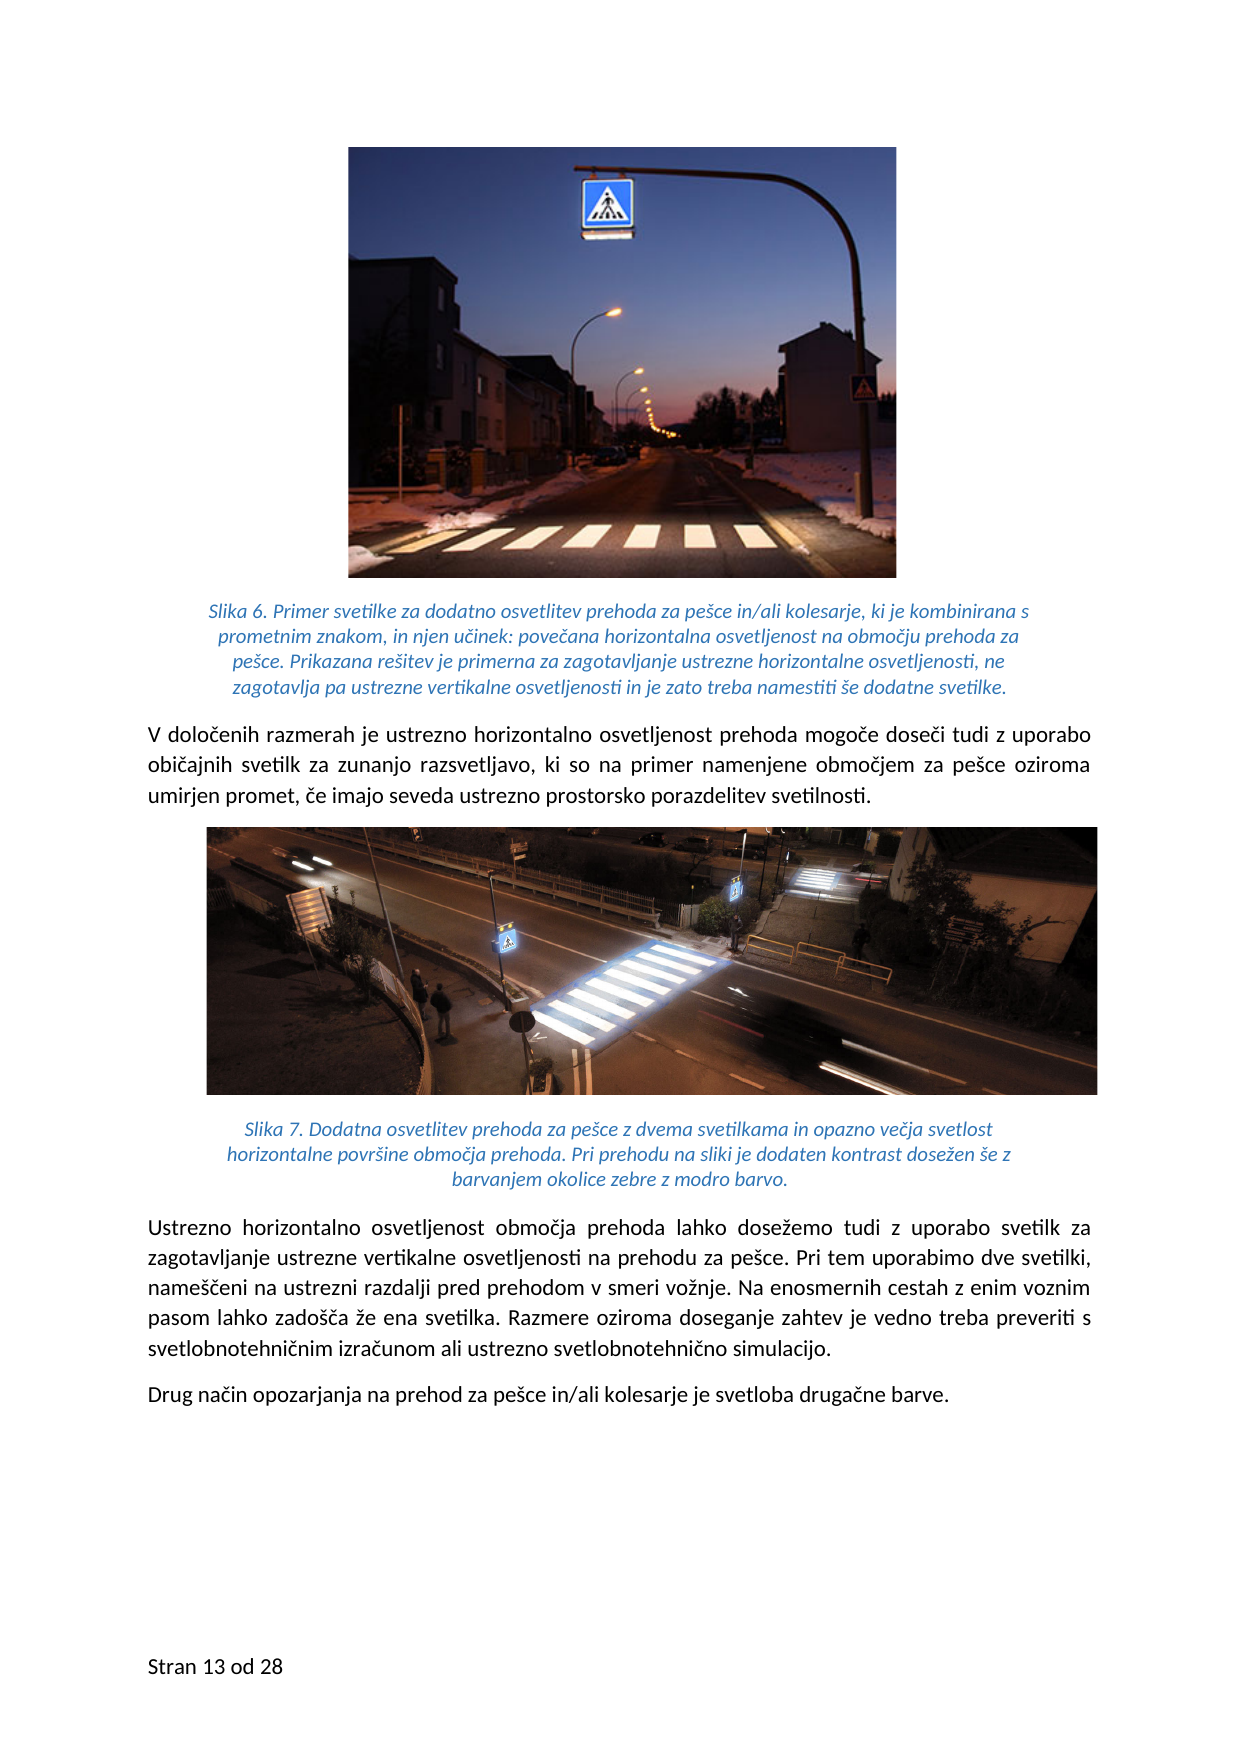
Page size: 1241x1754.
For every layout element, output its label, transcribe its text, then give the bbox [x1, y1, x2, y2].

text Slika 7. Dodatna osvetlitev prehoda za pešce z dvema svetilkama in opazno večja svetlost horizontalne površine območja prehoda. Pri prehodu na sliki je dodaten kontrast dosežen še z barvanjem okolice zebre z modro barvo. [207, 1116, 1033, 1192]
text Slika 6. Primer svetilke za dodatno osvetlitev prehoda za pešce in/ali kolesarje, ki je kombinirana s prometnim znakom, in njen učinek: povečana horizontalna osvetljenost na območju prehoda za pešce. Prikazana rešitev je primerna za zagotavljanje ustrezne horizontalne osvetljenosti, ne zagotavlja pa ustrezne vertikalne osvetljenosti in je zato treba namestiti še dodatne svetilke. [207, 598, 1033, 699]
text Drug način opozarjanja na prehod za pešce in/ali kolesarje je svetloba drugačne barve. [148, 1381, 1093, 1408]
text V določenih razmerah je ustrezno horizontalno osvetljenost prehoda mogoče doseči tudi z uporabo običajnih svetilk za zunanjo razsvetljavo, ki so na primer namenjene območjem za pešce oziroma umirjen promet, če imajo seveda ustrezno prostorsko porazdelitev svetilnosti. [148, 720, 1093, 809]
picture [348, 147, 897, 578]
picture [206, 827, 1098, 1095]
text Ustrezno horizontalno osvetljenost območja prehoda lahko dosežemo tudi z uporabo svetilk za zagotavljanje ustrezne vertikalne osvetljenosti na prehodu za pešce. Pri tem uporabimo dve svetilki, nameščeni na ustrezni razdalji pred prehodom v smeri vožnje. Na enosmernih cestah z enim voznim pasom lahko zadošča že ena svetilka. Razmere oziroma doseganje zahtev je vedno treba preveriti s svetlobnotehničnim izračunom ali ustrezno svetlobnotehnično simulacijo. [148, 1213, 1093, 1362]
